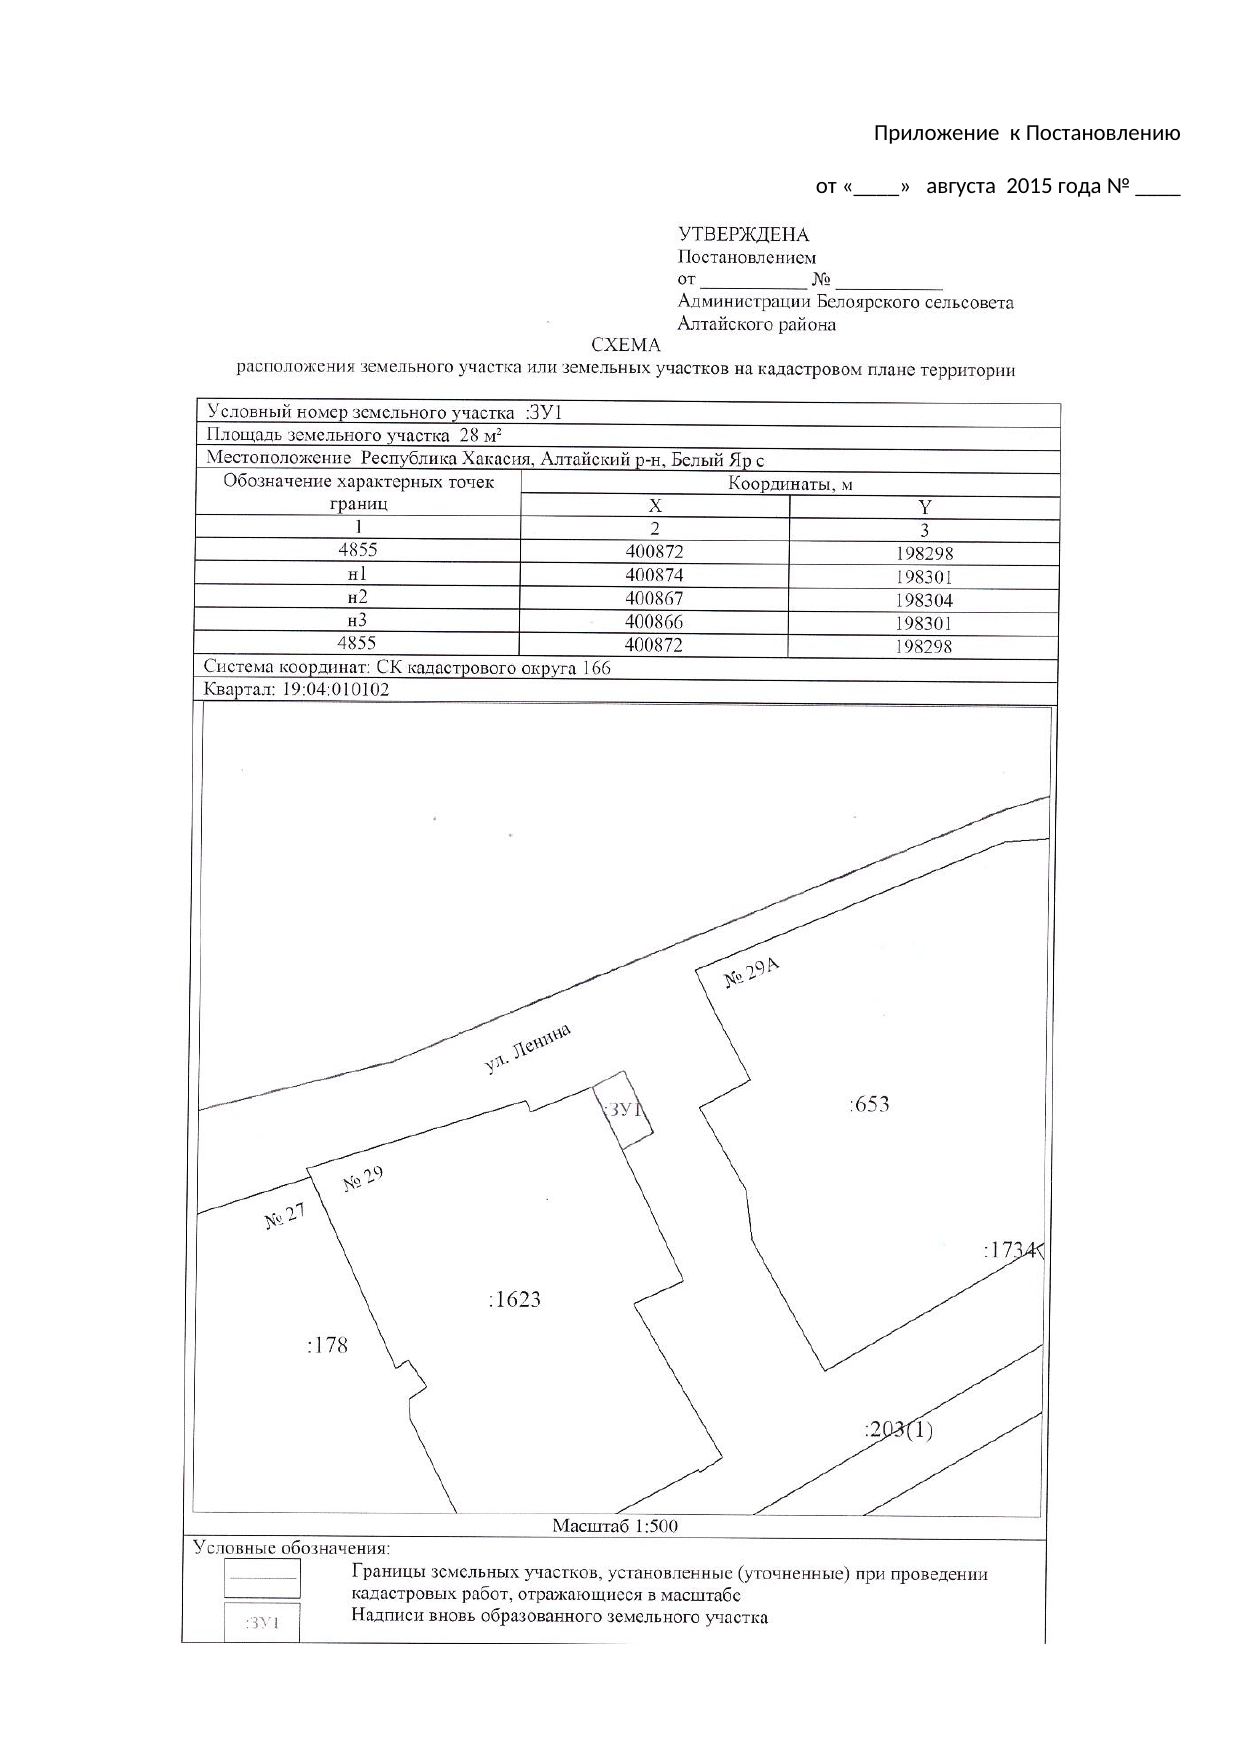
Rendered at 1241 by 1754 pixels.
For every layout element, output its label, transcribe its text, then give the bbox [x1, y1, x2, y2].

text Приложение к Постановлению [177, 118, 1181, 146]
picture [178, 216, 1066, 1644]
text от «____» августа 2015 года № ____ [177, 171, 1181, 199]
